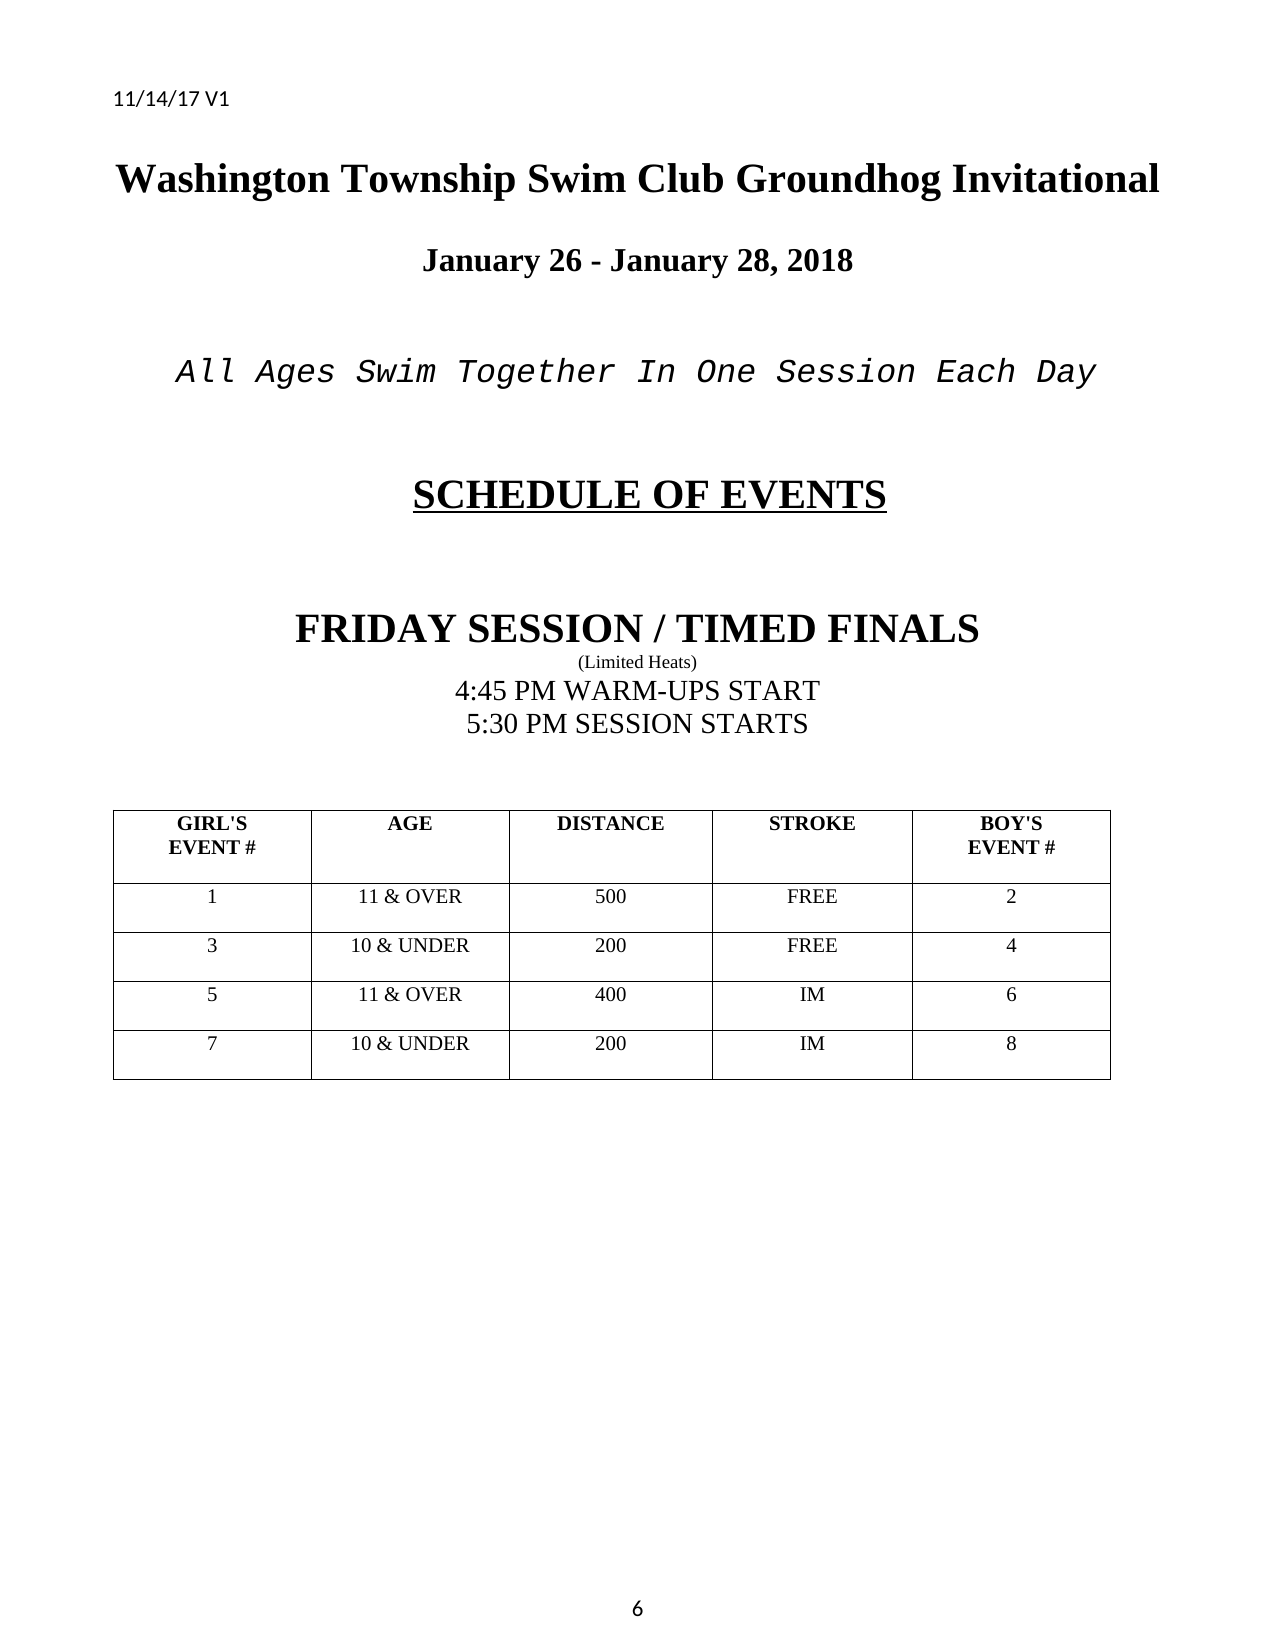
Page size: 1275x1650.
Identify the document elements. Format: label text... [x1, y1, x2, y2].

table_header AGE [312, 811, 509, 883]
text 4:45 PM WARM-UPS START [112, 673, 1162, 706]
table_header BOY'S EVENT # [913, 811, 1110, 883]
text SCHEDULE OF EVENTS [337, 469, 1162, 517]
text All Ages Swim Together In One Session Each Day [112, 355, 1162, 393]
table_cell 11 & OVER [312, 884, 509, 932]
table_cell 10 & UNDER [312, 933, 509, 981]
table_cell 6 [913, 982, 1110, 1030]
table_cell 5 [114, 982, 311, 1030]
table_cell 7 [114, 1031, 311, 1079]
text 5:30 PM SESSION STARTS [112, 706, 1162, 740]
table_cell 200 [510, 1031, 712, 1079]
table_cell 8 [913, 1031, 1110, 1079]
table_header GIRL'S EVENT # [114, 811, 311, 883]
table_cell 3 [114, 933, 311, 981]
table_cell FREE [713, 933, 912, 981]
table_cell IM [713, 982, 912, 1030]
table_cell 500 [510, 884, 712, 932]
table_header DISTANCE [510, 811, 712, 883]
table_cell 11 & OVER [312, 982, 509, 1030]
table_cell 10 & UNDER [312, 1031, 509, 1079]
table_cell 1 [114, 884, 311, 932]
table_cell 2 [913, 884, 1110, 932]
table_cell 200 [510, 933, 712, 981]
table_cell 4 [913, 933, 1110, 981]
table_header STROKE [713, 811, 912, 883]
table_cell FREE [713, 884, 912, 932]
text (Limited Heats) [112, 651, 1162, 673]
text January 26 - January 28, 2018 [112, 240, 1162, 278]
text FRIDAY SESSION / TIMED FINALS [112, 603, 1162, 651]
table_cell IM [713, 1031, 912, 1079]
text Washington Township Swim Club Groundhog Invitational [112, 153, 1162, 201]
table_cell 400 [510, 982, 712, 1030]
